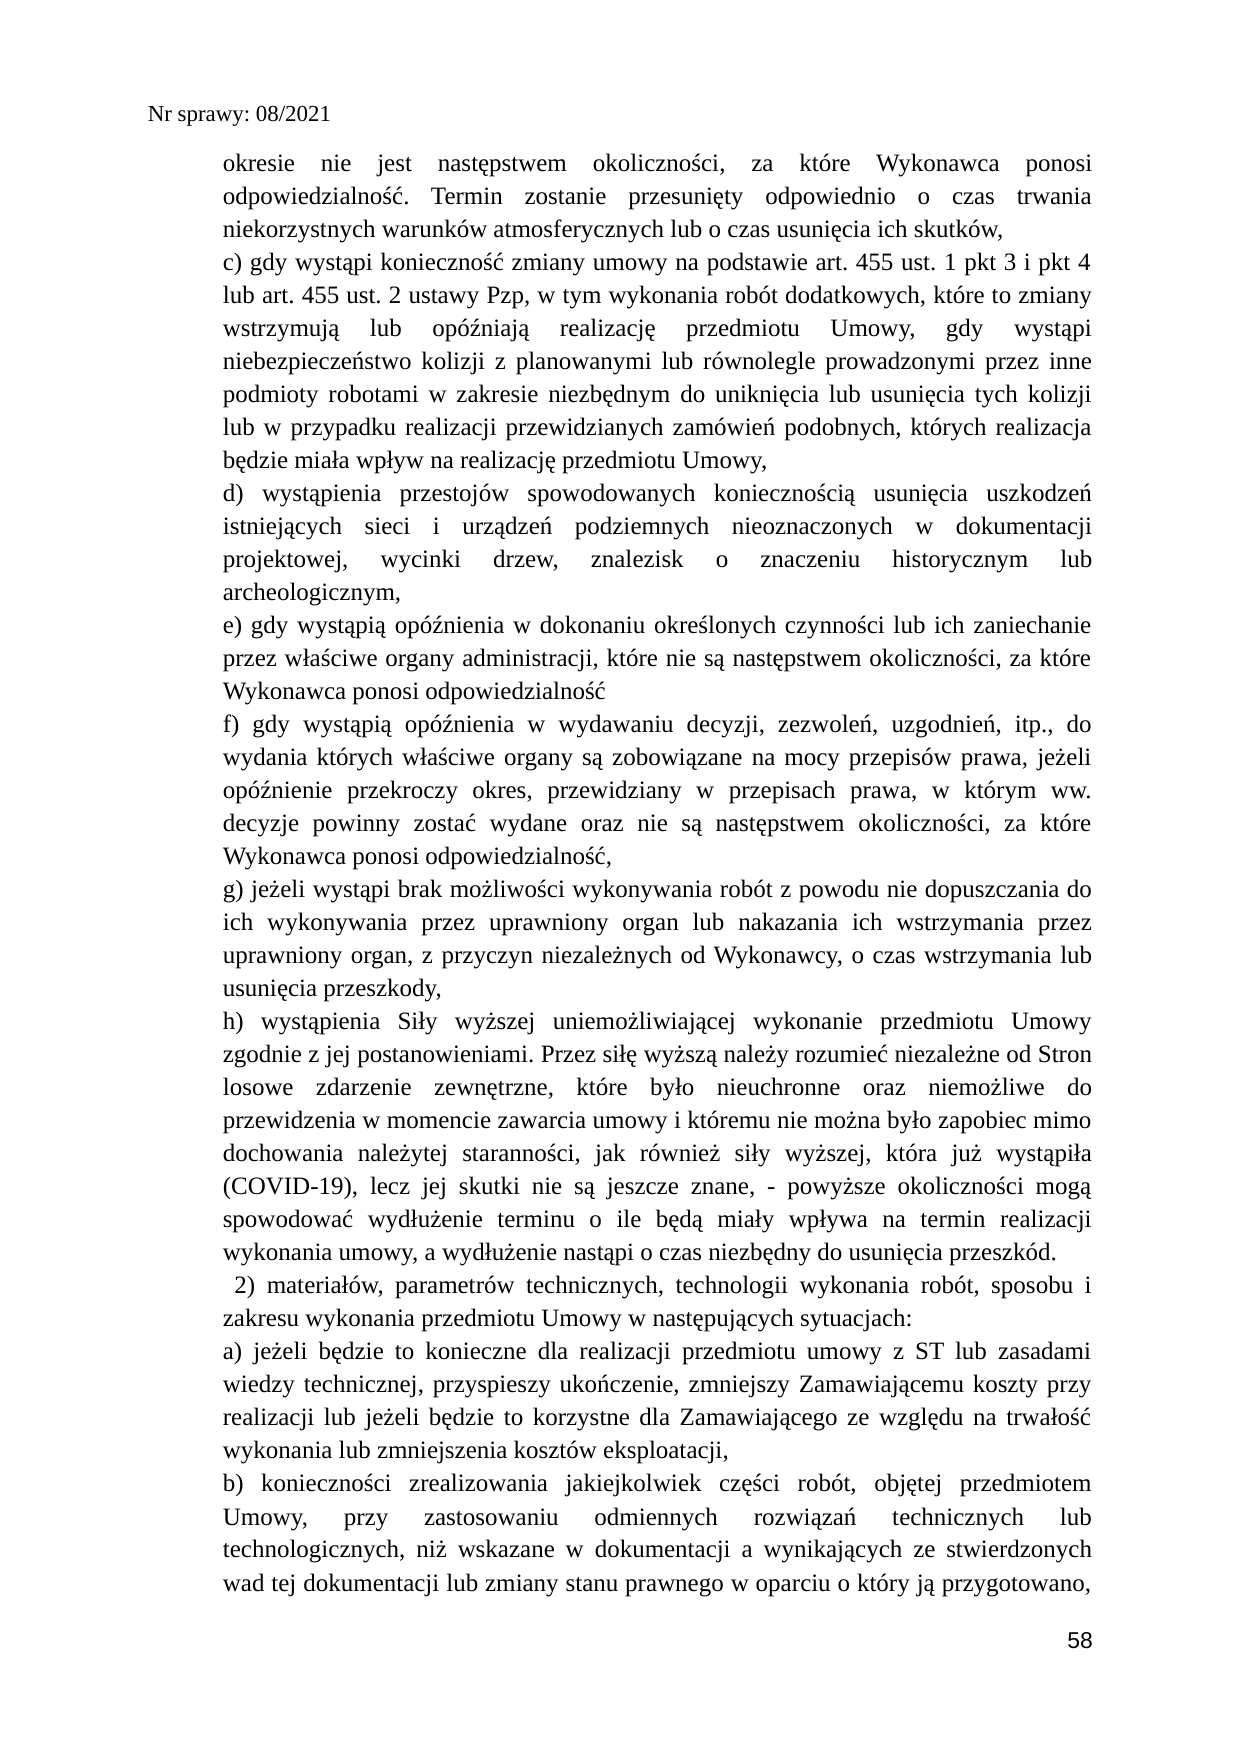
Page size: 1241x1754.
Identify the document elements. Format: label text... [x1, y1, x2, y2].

text f) gdy wystąpią opóźnienia w wydawaniu decyzji, zezwoleń, uzgodnień, itp., do wydania których właściwe organy są zobowiązane na mocy przepisów prawa, jeżeli opóźnienie przekroczy okres, przewidziany w przepisach prawa, w którym ww. decyzje powinny zostać wydane oraz nie są następstwem okoliczności, za które Wykonawca ponosi odpowiedzialność, [223, 709, 1092, 870]
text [223, 148, 1092, 242]
text a) jeżeli będzie to konieczne dla realizacji przedmiotu umowy z ST lub zasadami wiedzy technicznej, przyspieszy ukończenie, zmniejszy Zamawiającemu koszty przy realizacji lub jeżeli będzie to korzystne dla Zamawiającego ze względu na trwałość wykonania lub zmniejszenia kosztów eksploatacji, [223, 1336, 1092, 1464]
text g) jeżeli wystąpi brak możliwości wykonywania robót z powodu nie dopuszczania do ich wykonywania przez uprawniony organ lub nakazania ich wstrzymania przez uprawniony organ, z przyczyn niezależnych od Wykonawcy, o czas wstrzymania lub usunięcia przeszkody, [223, 874, 1092, 1002]
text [223, 1468, 1092, 1596]
text 2) materiałów, parametrów technicznych, technologii wykonania robót, sposobu i zakresu wykonania przedmiotu Umowy w następujących sytuacjach: [223, 1270, 1092, 1332]
text h) wystąpienia Siły wyższej uniemożliwiającej wykonanie przedmiotu Umowy zgodnie z jej postanowieniami. Przez siłę wyższą należy rozumieć niezależne od Stron losowe zdarzenie zewnętrzne, które było nieuchronne oraz niemożliwe do przewidzenia w momencie zawarcia umowy i któremu nie można było zapobiec mimo dochowania należytej staranności, jak również siły wyższej, która już wystąpiła (COVID-19), lecz jej skutki nie są jeszcze znane, - powyższe okoliczności mogą spowodować wydłużenie terminu o ile będą miały wpływa na termin realizacji wykonania umowy, a wydłużenie nastąpi o czas niezbędny do usunięcia przeszkód. [223, 1006, 1092, 1266]
text d) wystąpienia przestojów spowodowanych koniecznością usunięcia uszkodzeń istniejących sieci i urządzeń podziemnych nieoznaczonych w dokumentacji projektowej, wycinki drzew, znalezisk o znaczeniu historycznym lub archeologicznym, [223, 478, 1092, 606]
text c) gdy wystąpi konieczność zmiany umowy na podstawie art. 455 ust. 1 pkt 3 i pkt 4 lub art. 455 ust. 2 ustawy Pzp, w tym wykonania robót dodatkowych, które to zmiany wstrzymują lub opóźniają realizację przedmiotu Umowy, gdy wystąpi niebezpieczeństwo kolizji z planowanymi lub równolegle prowadzonymi przez inne podmioty robotami w zakresie niezbędnym do uniknięcia lub usunięcia tych kolizji lub w przypadku realizacji przewidzianych zamówień podobnych, których realizacja będzie miała wpływ na realizację przedmiotu Umowy, [223, 247, 1092, 474]
text e) gdy wystąpią opóźnienia w dokonaniu określonych czynności lub ich zaniechanie przez właściwe organy administracji, które nie są następstwem okoliczności, za które Wykonawca ponosi odpowiedzialność [223, 610, 1092, 705]
